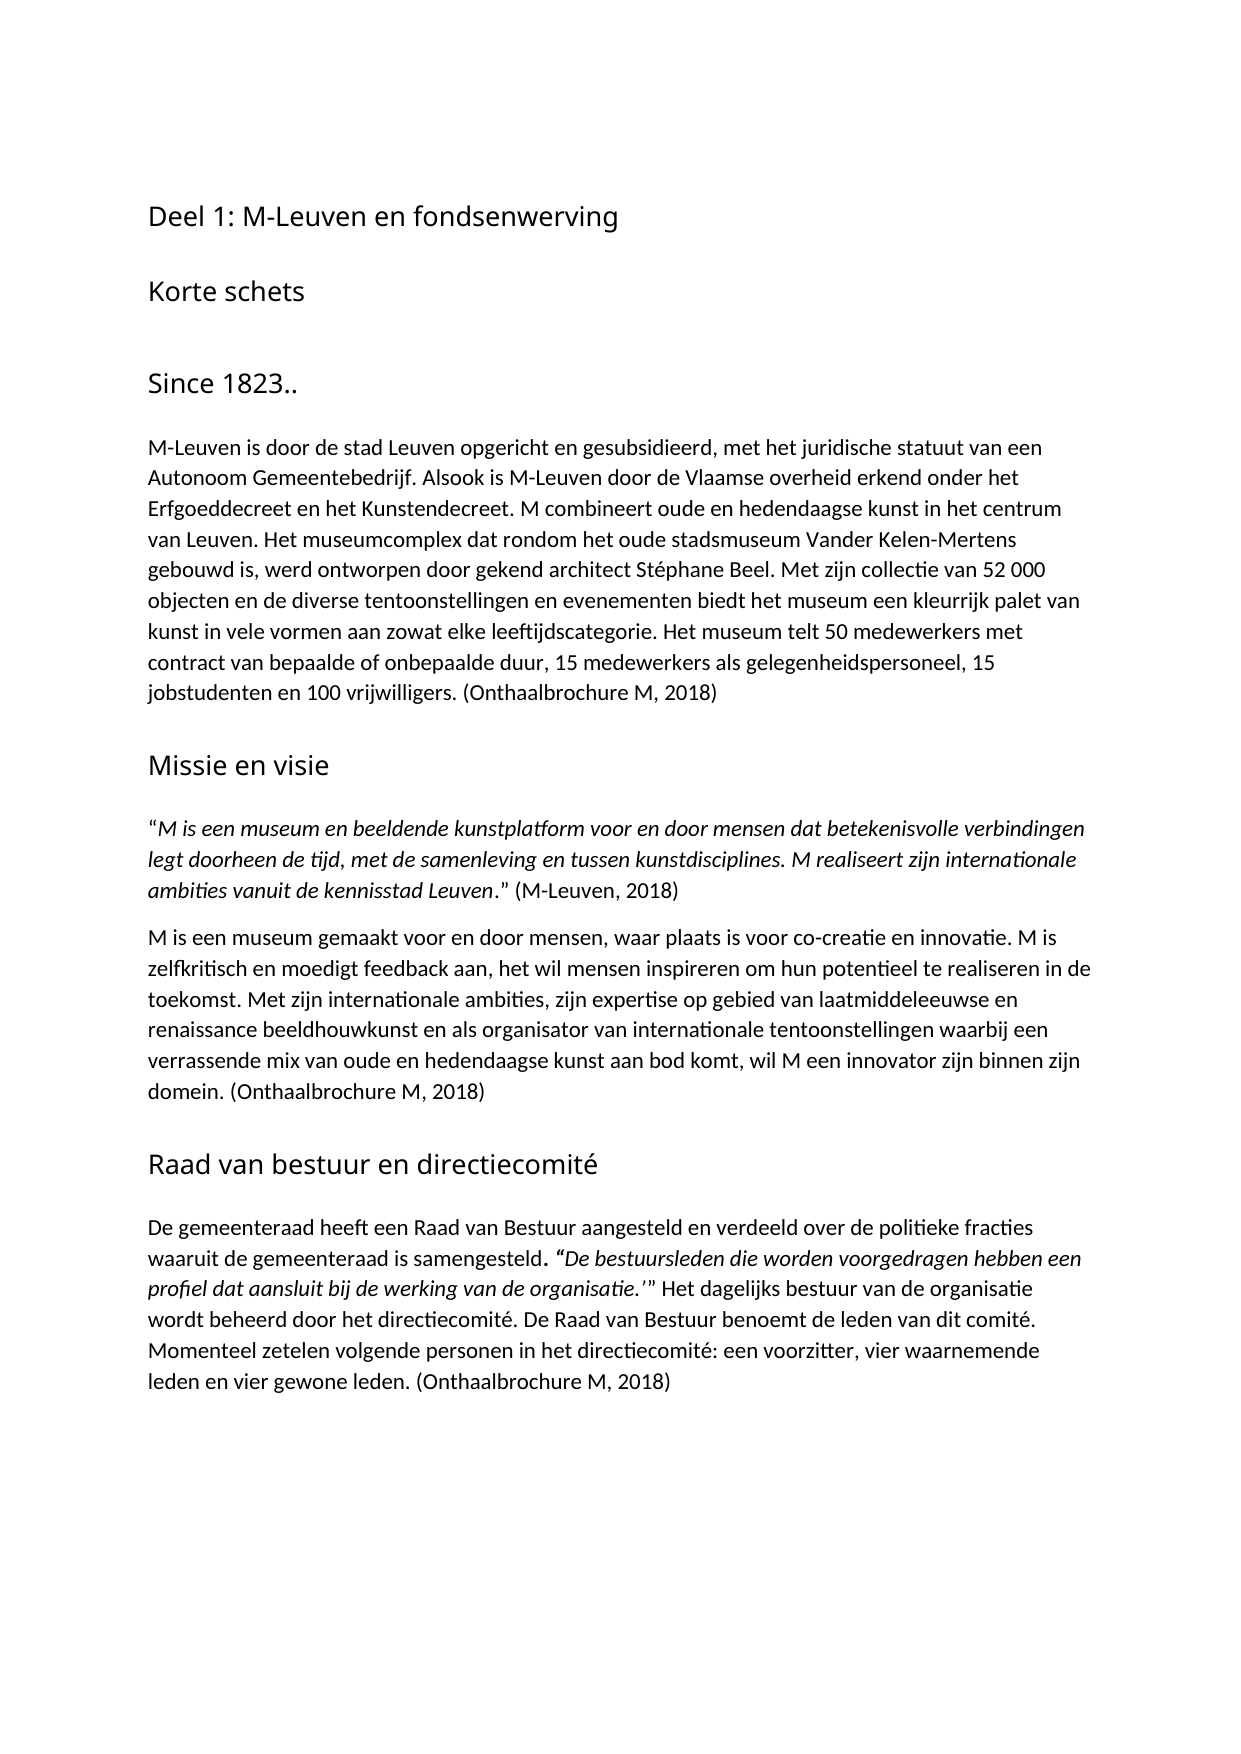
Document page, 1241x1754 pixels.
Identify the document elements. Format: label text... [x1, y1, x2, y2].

text “M is een museum en beeldende kunstplatform voor en door mensen dat betekenisvolle verbindingen legt doorheen de tijd, met de samenleving en tussen kunstdisciplines. M realiseert zijn internationale ambities vanuit de kennisstad Leuven.” (M-Leuven, 2018) [148, 814, 1092, 904]
text M-Leuven is door de stad Leuven opgericht en gesubsidieerd, met het juridische statuut van een Autonoom Gemeentebedrijf. Alsook is M-Leuven door de Vlaamse overheid erkend onder het Erfgoeddecreet en het Kunstendecreet. M combineert oude en hedendaagse kunst in het centrum van Leuven. Het museumcomplex dat rondom het oude stadsmuseum Vander Kelen-Mertens gebouwd is, werd ontworpen door gekend architect Stéphane Beel. Met zijn collectie van 52 000 objecten en de diverse tentoonstellingen en evenementen biedt het museum een kleurrijk palet van kunst in vele vormen aan zowat elke leeftijdscategorie. Het museum telt 50 medewerkers met contract van bepaalde of onbepaalde duur, 15 medewerkers als gelegenheidspersoneel, 15 jobstudenten en 100 vrijwilligers. (Onthaalbrochure M, 2018) [148, 433, 1092, 707]
subtitle Deel 1: M-Leuven en fondsenwerving [148, 198, 1092, 234]
subtitle Korte schets [148, 272, 1092, 309]
text M is een museum gemaakt voor en door mensen, waar plaats is voor co-creatie en innovatie. M is zelfkritisch en moedigt feedback aan, het wil mensen inspireren om hun potentieel te realiseren in de toekomst. Met zijn internationale ambities, zijn expertise op gebied van laatmiddeleeuwse en renaissance beeldhouwkunst en als organisator van internationale tentoonstellingen waarbij een verrassende mix van oude en hedendaagse kunst aan bod komt, wil M een innovator zijn binnen zijn domein. (Onthaalbrochure M, 2018) [148, 923, 1092, 1105]
subtitle Missie en visie [148, 747, 1092, 784]
text De gemeenteraad heeft een Raad van Bestuur aangesteld en verdeeld over de politieke fracties waaruit de gemeenteraad is samengesteld. “De bestuursleden die worden voorgedragen hebben een profiel dat aansluit bij de werking van de organisatie.’” Het dagelijks bestuur van de organisatie wordt beheerd door het directiecomité. De Raad van Bestuur benoemt de leden van dit comité. Momenteel zetelen volgende personen in het directiecomité: een voorzitter, vier waarnemende leden en vier gewone leden. (Onthaalbrochure M, 2018) [148, 1213, 1092, 1395]
subtitle Raad van bestuur en directiecomité [148, 1145, 1092, 1182]
subtitle Since 1823.. [148, 365, 1092, 402]
